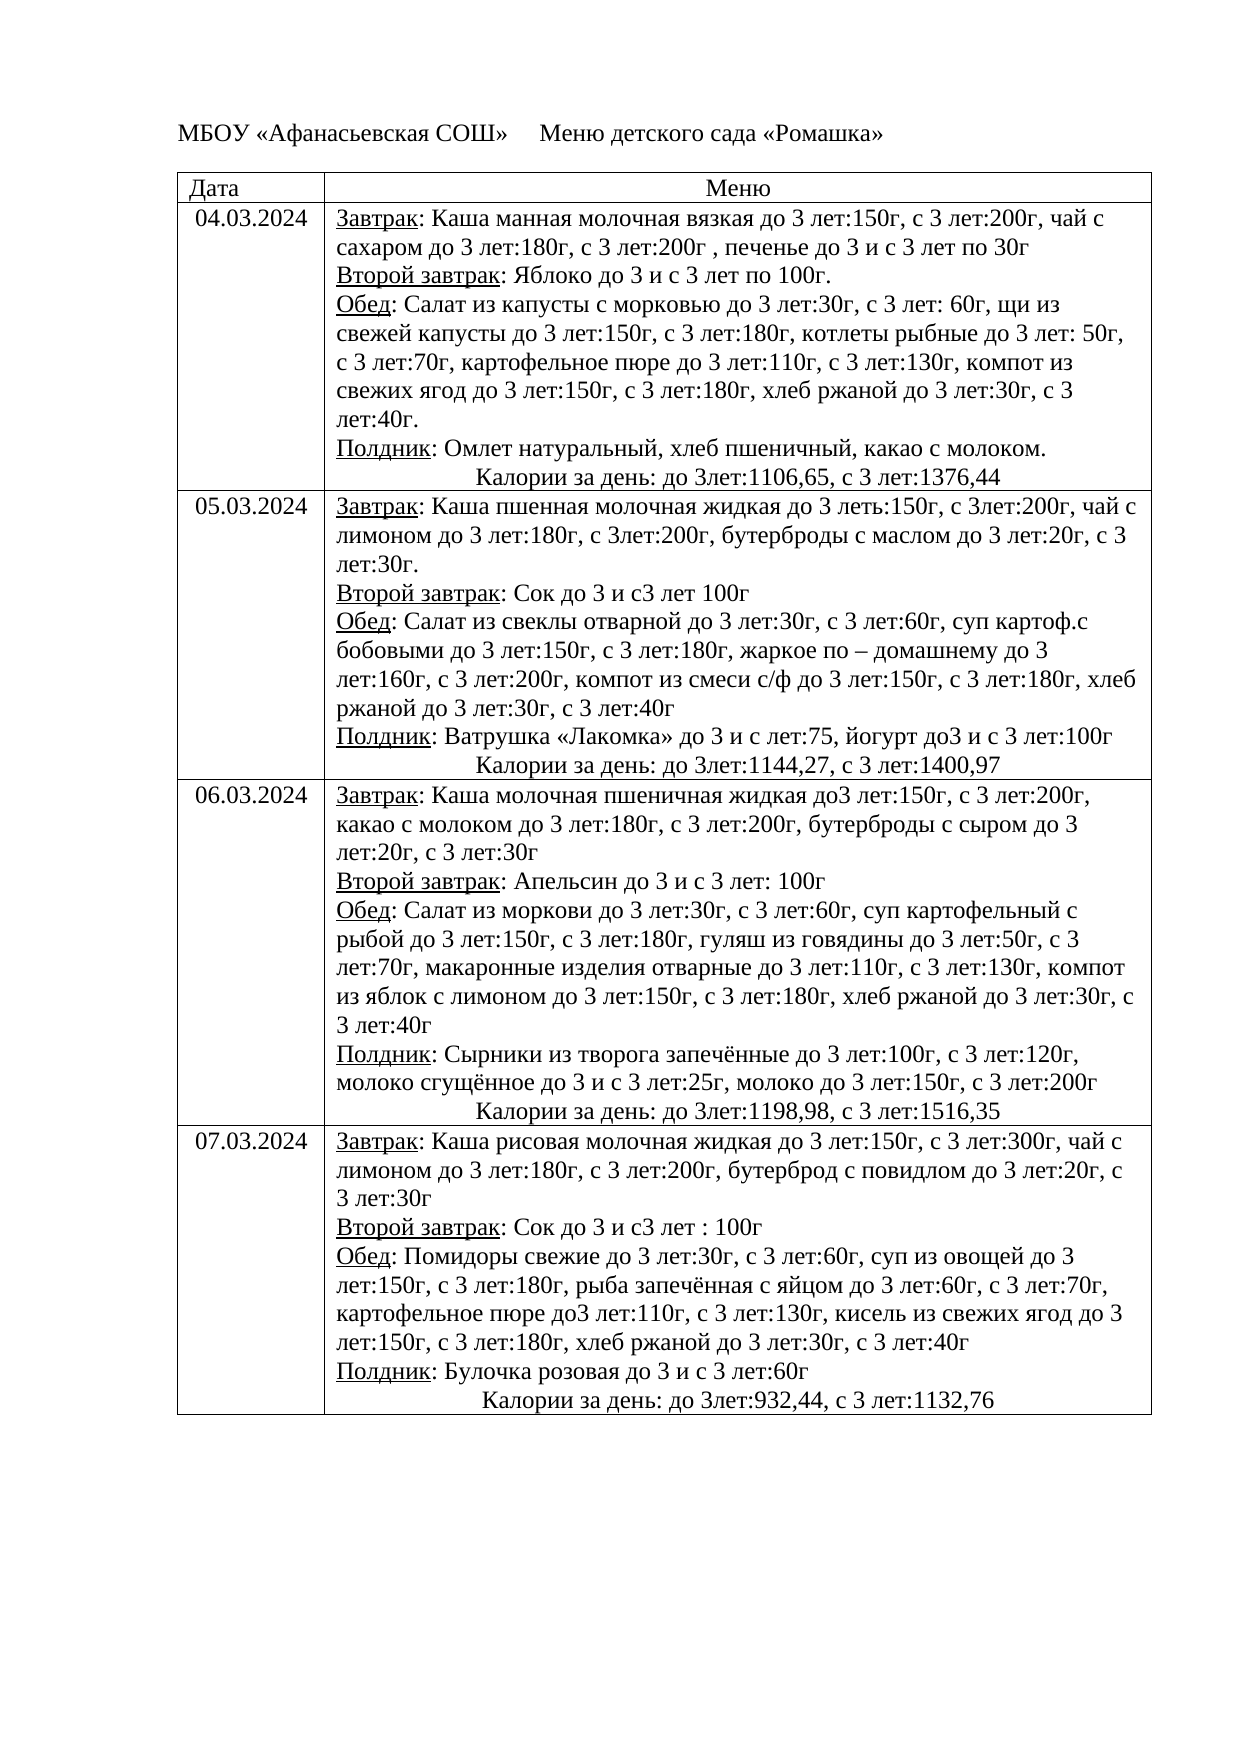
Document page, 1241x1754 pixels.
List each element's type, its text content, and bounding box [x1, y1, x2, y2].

table_cell 05.03.2024 [178, 491, 324, 779]
table_cell Завтрак: Каша манная молочная вязкая до 3 лет:150г, с 3 лет:200г, чай с сахаром до 3 лет:180г, с 3 лет:200г , печенье до 3 и с 3 лет по 30г Второй завтрак: Яблоко до 3 и с 3 лет по 100г. Обед: Салат из капусты с морковью до 3 лет:30г, с 3 лет: 60г, щи из свежей капусты до 3 лет:150г, с 3 лет:180г, котлеты рыбные до 3 лет: 50г, с 3 лет:70г, картофельное пюре до 3 лет:110г, с 3 лет:130г, компот из свежих ягод до 3 лет:150г, с 3 лет:180г, хлеб ржаной до 3 лет:30г, с 3 лет:40г. Полдник: Омлет натуральный, хлеб пшеничный, какао с молоком. Калории за день: до 3лет:1106,65, с 3 лет:1376,44 [325, 203, 1151, 490]
table_cell 07.03.2024 [178, 1126, 324, 1413]
table_header Меню [325, 173, 1151, 202]
text МБОУ «Афанасьевская СОШ» Меню детского сада «Ромашка» [177, 118, 1152, 147]
table_cell 04.03.2024 [178, 203, 324, 490]
table_cell Завтрак: Каша рисовая молочная жидкая до 3 лет:150г, с 3 лет:300г, чай с лимоном до 3 лет:180г, с 3 лет:200г, бутерброд с повидлом до 3 лет:20г, с 3 лет:30г Второй завтрак: Сок до 3 и с3 лет : 100г Обед: Помидоры свежие до 3 лет:30г, с 3 лет:60г, суп из овощей до 3 лет:150г, с 3 лет:180г, рыба запечённая с яйцом до 3 лет:60г, с 3 лет:70г, картофельное пюре до3 лет:110г, с 3 лет:130г, кисель из свежих ягод до 3 лет:150г, с 3 лет:180г, хлеб ржаной до 3 лет:30г, с 3 лет:40г Полдник: Булочка розовая до 3 и с 3 лет:60г Калории за день: до 3лет:932,44, с 3 лет:1132,76 [325, 1126, 1151, 1413]
table_header Дата [178, 173, 324, 202]
table_cell Завтрак: Каша пшенная молочная жидкая до 3 леть:150г, с 3лет:200г, чай с лимоном до 3 лет:180г, с 3лет:200г, бутерброды с маслом до 3 лет:20г, с 3 лет:30г. Второй завтрак: Сок до 3 и с3 лет 100г Обед: Салат из свеклы отварной до 3 лет:30г, с 3 лет:60г, суп картоф.с бобовыми до 3 лет:150г, с 3 лет:180г, жаркое по – домашнему до 3 лет:160г, с 3 лет:200г, компот из смеси с/ф до 3 лет:150г, с 3 лет:180г, хлеб ржаной до 3 лет:30г, с 3 лет:40г Полдник: Ватрушка «Лакомка» до 3 и с лет:75, йогурт до3 и с 3 лет:100г Калории за день: до 3лет:1144,27, с 3 лет:1400,97 [325, 491, 1151, 779]
table_cell 06.03.2024 [178, 780, 324, 1125]
table_cell Завтрак: Каша молочная пшеничная жидкая до3 лет:150г, с 3 лет:200г, какао с молоком до 3 лет:180г, с 3 лет:200г, бутерброды с сыром до 3 лет:20г, с 3 лет:30г Второй завтрак: Апельсин до 3 и с 3 лет: 100г Обед: Салат из моркови до 3 лет:30г, с 3 лет:60г, суп картофельный с рыбой до 3 лет:150г, с 3 лет:180г, гуляш из говядины до 3 лет:50г, с 3 лет:70г, макаронные изделия отварные до 3 лет:110г, с 3 лет:130г, компот из яблок с лимоном до 3 лет:150г, с 3 лет:180г, хлеб ржаной до 3 лет:30г, с 3 лет:40г Полдник: Сырники из творога запечённые до 3 лет:100г, с 3 лет:120г, молоко сгущённое до 3 и с 3 лет:25г, молоко до 3 лет:150г, с 3 лет:200г Калории за день: до 3лет:1198,98, с 3 лет:1516,35 [325, 780, 1151, 1125]
